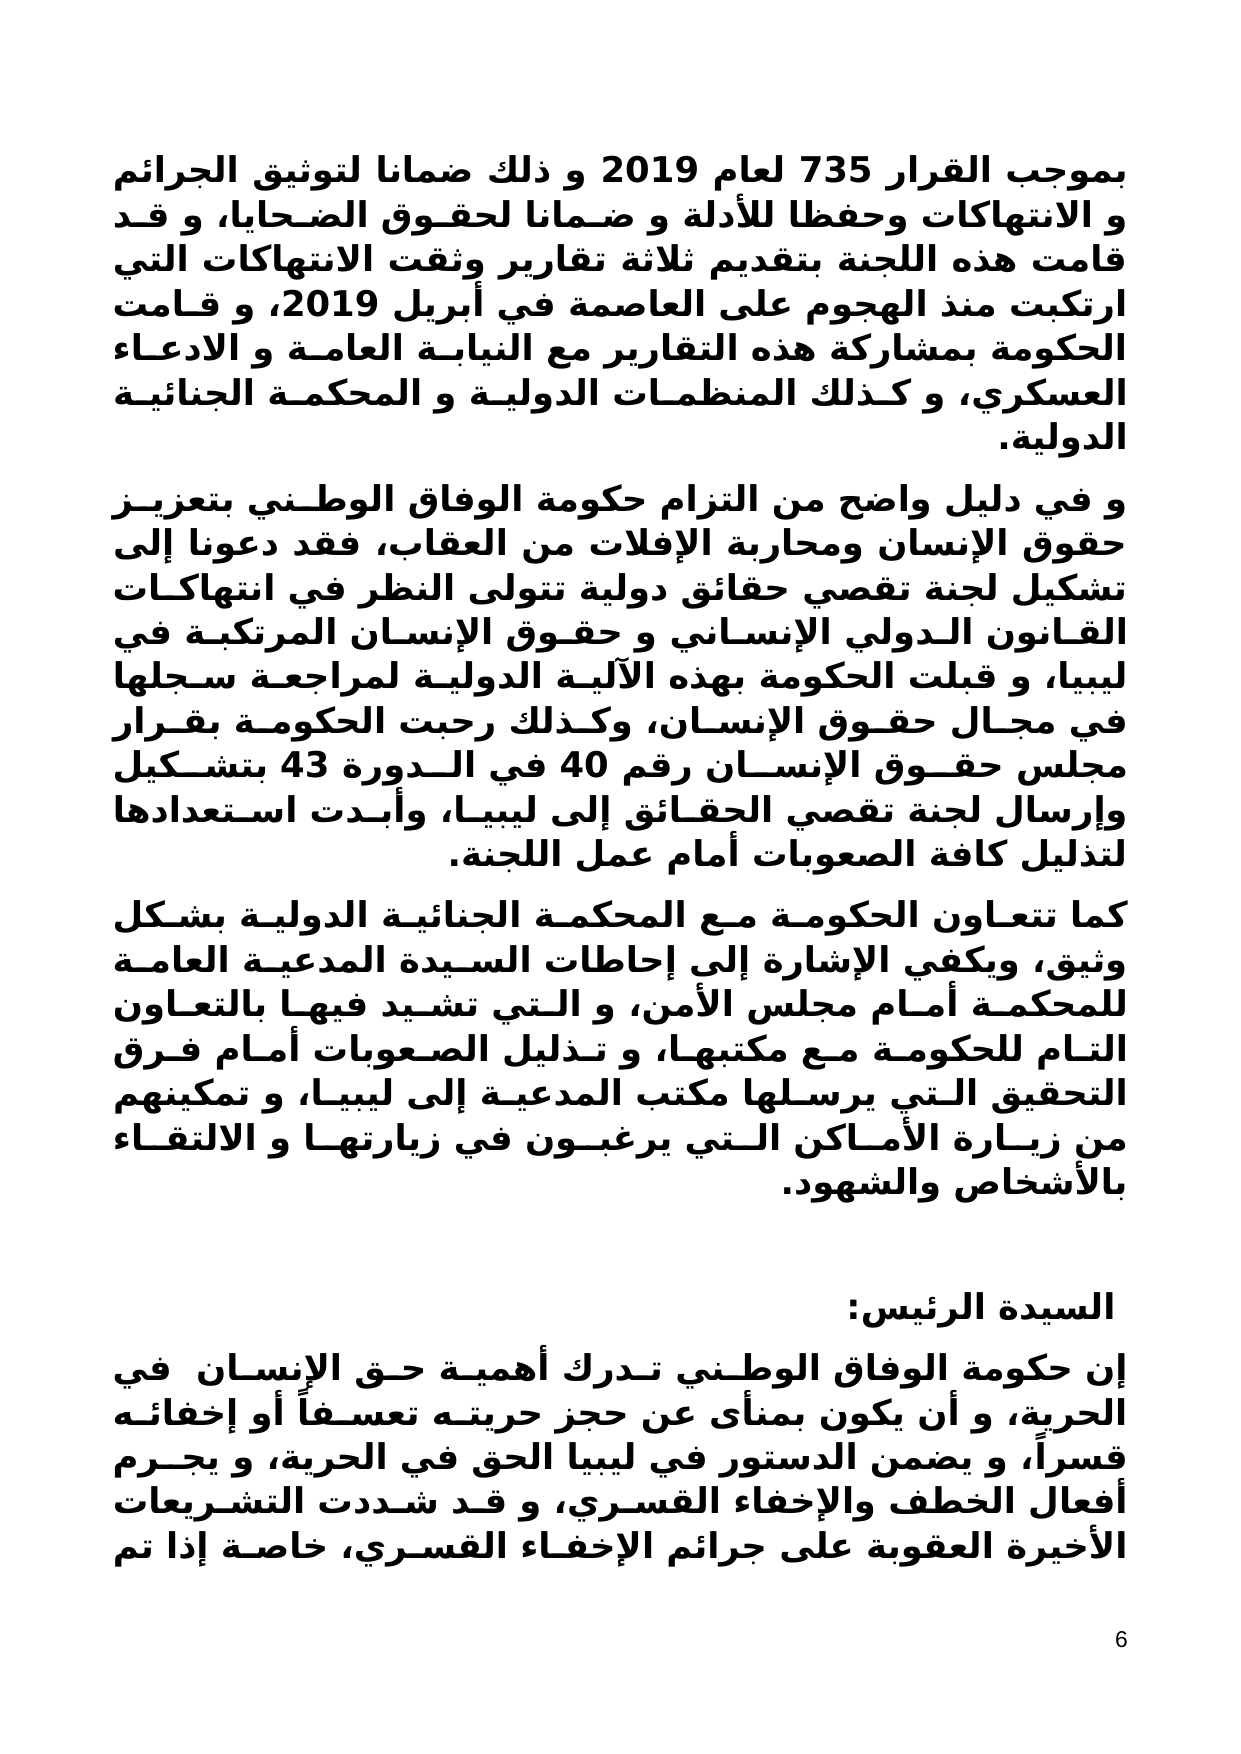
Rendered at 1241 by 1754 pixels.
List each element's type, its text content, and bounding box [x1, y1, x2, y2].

text و في دليل واضح من التزام حكومة الوفاق الوطني بتعزيز حقوق الإنسان ومحاربة الإفلات من العقاب، فقد دعونا إلى تشكيل لجنة تقصي حقائق دولية تتولى النظر في انتهاكات القانون الدولي الإنساني و حقوق الإنسان المرتكبة في ليبيا، و قبلت الحكومة بهذه الآلية الدولية لمراجعة سجلها في مجال حقوق الإنسان، وكذلك رحبت الحكومة بقرار مجلس حقوق الإنسان رقم 40 في الدورة 43 بتشكيل وإرسال لجنة تقصي الحقائق إلى ليبيا، وأبدت استعدادها لتذليل كافة الصعوبات أمام عمل اللجنة. [112, 478, 1128, 875]
text كما تتعاون الحكومة مع المحكمة الجنائية الدولية بشكل وثيق، ويكفي الإشارة إلى إحاطات السيدة المدعية العامة للمحكمة أمام مجلس الأمن، و التي تشيد فيها بالتعاون التام للحكومة مع مكتبها، و تذليل الصعوبات أمام فرق التحقيق التي يرسلها مكتب المدعية إلى ليبيا، و تمكينهم من زيارة الأماكن التي يرغبون في زيارتها و الالتقاء بالأشخاص والشهود. [112, 895, 1128, 1203]
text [112, 1347, 1128, 1567]
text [112, 150, 1128, 458]
text السيدة الرئيس: [112, 1286, 1128, 1328]
